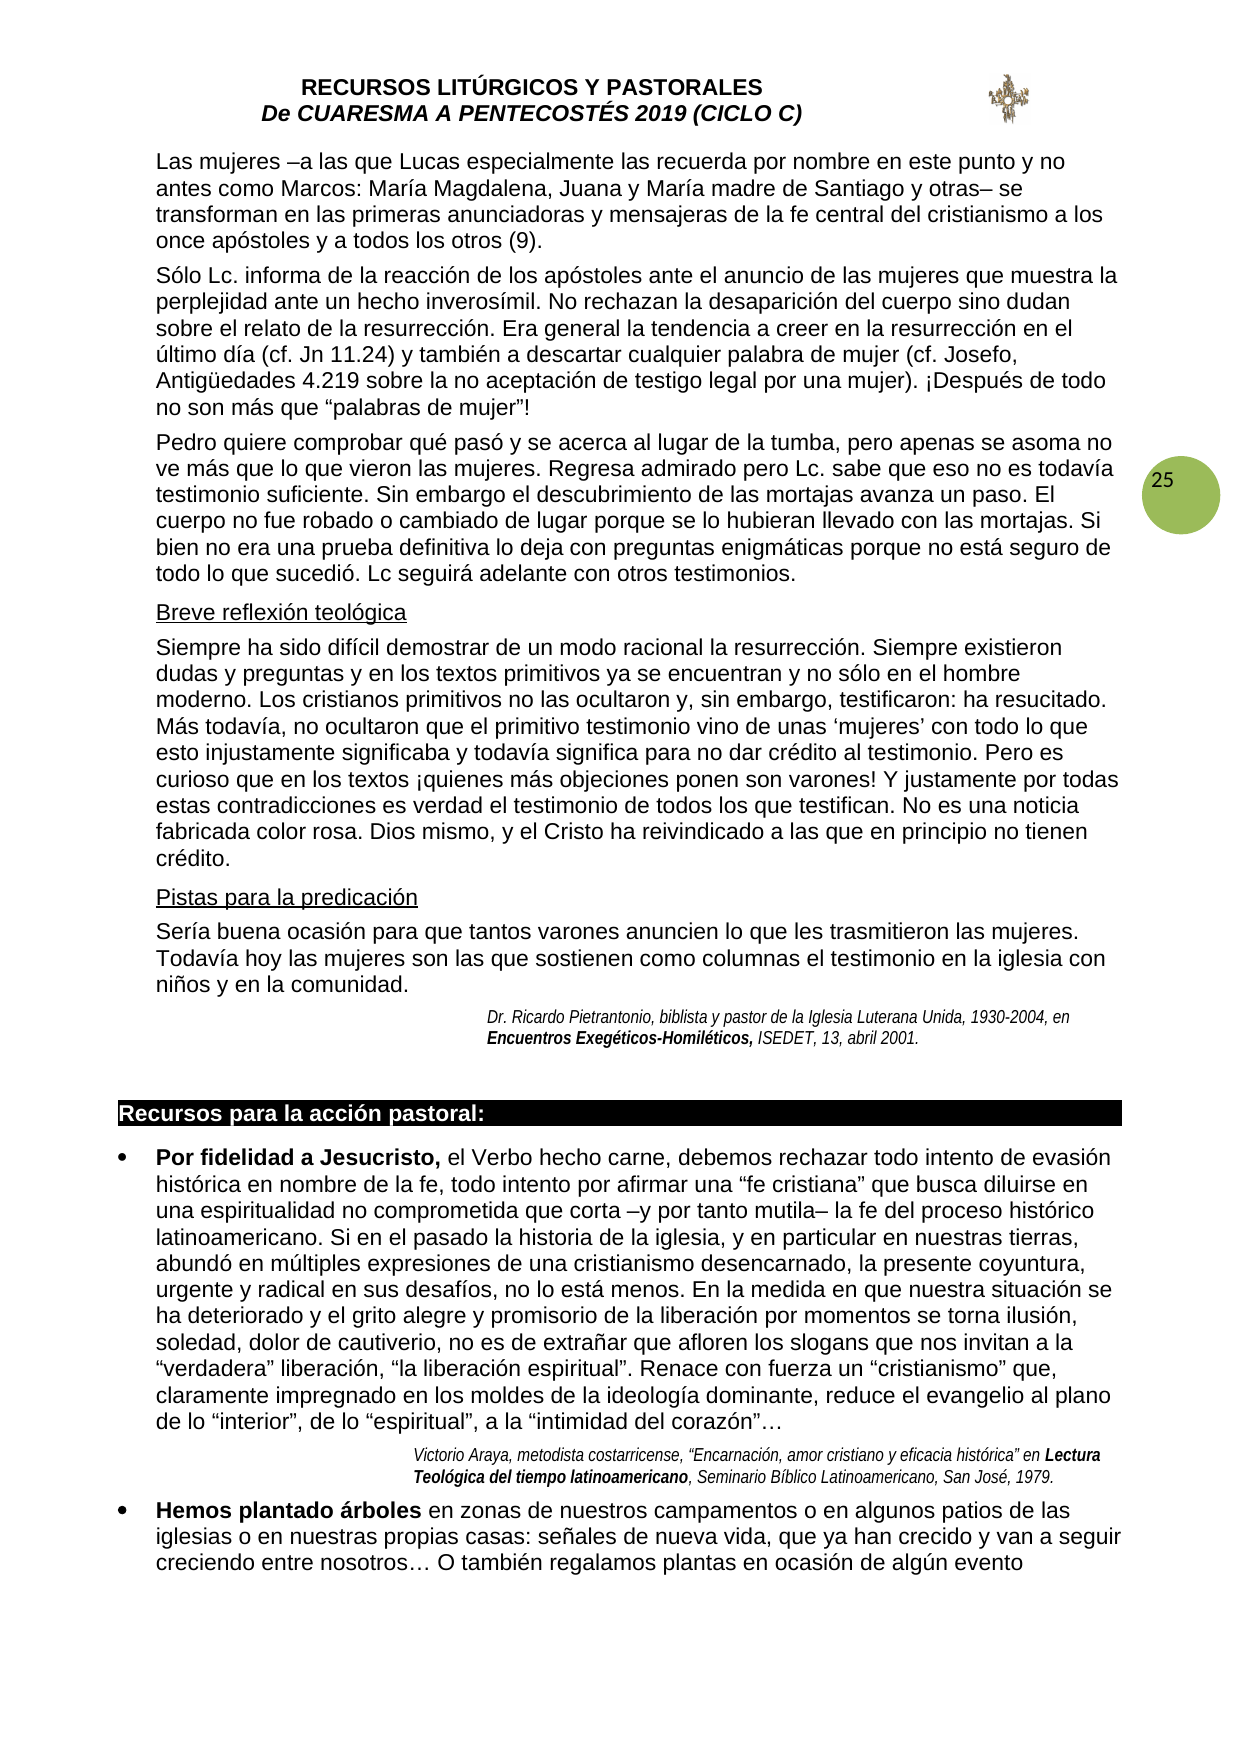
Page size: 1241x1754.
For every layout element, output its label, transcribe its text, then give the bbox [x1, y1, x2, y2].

text Las mujeres –a las que Lucas especialmente las recuerda por nombre en este punto y no antes como Marcos: María Magdalena, Juana y María madre de Santiago y otras– se transforman en las primeras anunciadoras y mensajeras de la fe central del cristianismo a los once apóstoles y a todos los otros (9). [156, 148, 1122, 254]
list Por fidelidad a Jesucristo, el Verbo hecho carne, debemos rechazar todo intento de evasión histórica en nombre de la fe, todo intento por afirmar una “fe cristiana” que busca diluirse en una espiritualidad no comprometida que corta –y por tanto mutila– la fe del proceso histórico latinoamericano. Si en el pasado la historia de la iglesia, y en particular en nuestras tierras, abundó en múltiples expresiones de una cristianismo desencarnado, la presente coyuntura, urgente y radical en sus desafíos, no lo está menos. En la medida en que nuestra situación se ha deteriorado y el grito alegre y promisorio de la liberación por momentos se torna ilusión, soledad, dolor de cautiverio, no es de extrañar que afloren los slogans que nos invitan a la “verdadera” liberación, “la liberación espiritual”. Renace con fuerza un “cristianismo” que, claramente impregnado en los moldes de la ideología dominante, reduce el evangelio al plano de lo “interior”, de lo “espiritual”, a la “intimidad del corazón”… [118, 1144, 1122, 1434]
picture [988, 73, 1032, 125]
text Recursos para la acción pastoral: [118, 1100, 1122, 1126]
text Dr. Ricardo Pietrantonio, biblista y pastor de la Iglesia Luterana Unida, 1930-2004, en Encuentros Exegéticos-Homiléticos, ISEDET, 13, abril 2001. [487, 1006, 1122, 1049]
list Victorio Araya, metodista costarricense, “Encarnación, amor cristiano y eficacia histórica” en Lectura Teológica del tiempo latinoamericano, Seminario Bíblico Latinoamericano, San José, 1979. [413, 1444, 1122, 1487]
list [118, 1497, 1122, 1576]
text Sólo Lc. informa de la reacción de los apóstoles ante el anuncio de las mujeres que muestra la perplejidad ante un hecho inverosímil. No rechazan la desaparición del cuerpo sino dudan sobre el relato de la resurrección. Era general la tendencia a creer en la resurrección en el último día (cf. Jn 11.24) y también a descartar cualquier palabra de mujer (cf. Josefo, Antigüedades 4.219 sobre la no aceptación de testigo legal por una mujer). ¡Después de todo no son más que “palabras de mujer”! [156, 262, 1122, 420]
subtitle Breve reflexión teológica [156, 599, 1122, 625]
text Pedro quiere comprobar qué pasó y se acerca al lugar de la tumba, pero apenas se asoma no ve más que lo que vieron las mujeres. Regresa admirado pero Lc. sabe que eso no es todavía testimonio suficiente. Sin embargo el descubrimiento de las mortajas avanza un paso. El cuerpo no fue robado o cambiado de lugar porque se lo hubieran llevado con las mortajas. Si bien no era una prueba definitiva lo deja con preguntas enigmáticas porque no está seguro de todo lo que sucedió. Lc seguirá adelante con otros testimonios. [156, 428, 1122, 587]
text Sería buena ocasión para que tantos varones anuncien lo que les trasmitieron las mujeres. Todavía hoy las mujeres son las que sostienen como columnas el testimonio en la iglesia con niños y en la comunidad. [156, 918, 1122, 997]
text Siempre ha sido difícil demostrar de un modo racional la resurrección. Siempre existieron dudas y preguntas y en los textos primitivos ya se encuentran y no sólo en el hombre moderno. Los cristianos primitivos no las ocultaron y, sin embargo, testificaron: ha resucitado. Más todavía, no ocultaron que el primitivo testimonio vino de unas ‘mujeres’ con todo lo que esto injustamente significaba y todavía significa para no dar crédito al testimonio. Pero es curioso que en los textos ¡quienes más objeciones ponen son varones! Y justamente por todas estas contradicciones es verdad el testimonio de todos los que testifican. No es una noticia fabricada color rosa. Dios mismo, y el Cristo ha reivindicado a las que en principio no tienen crédito. [156, 634, 1122, 871]
subtitle Pistas para la predicación [156, 883, 1122, 910]
